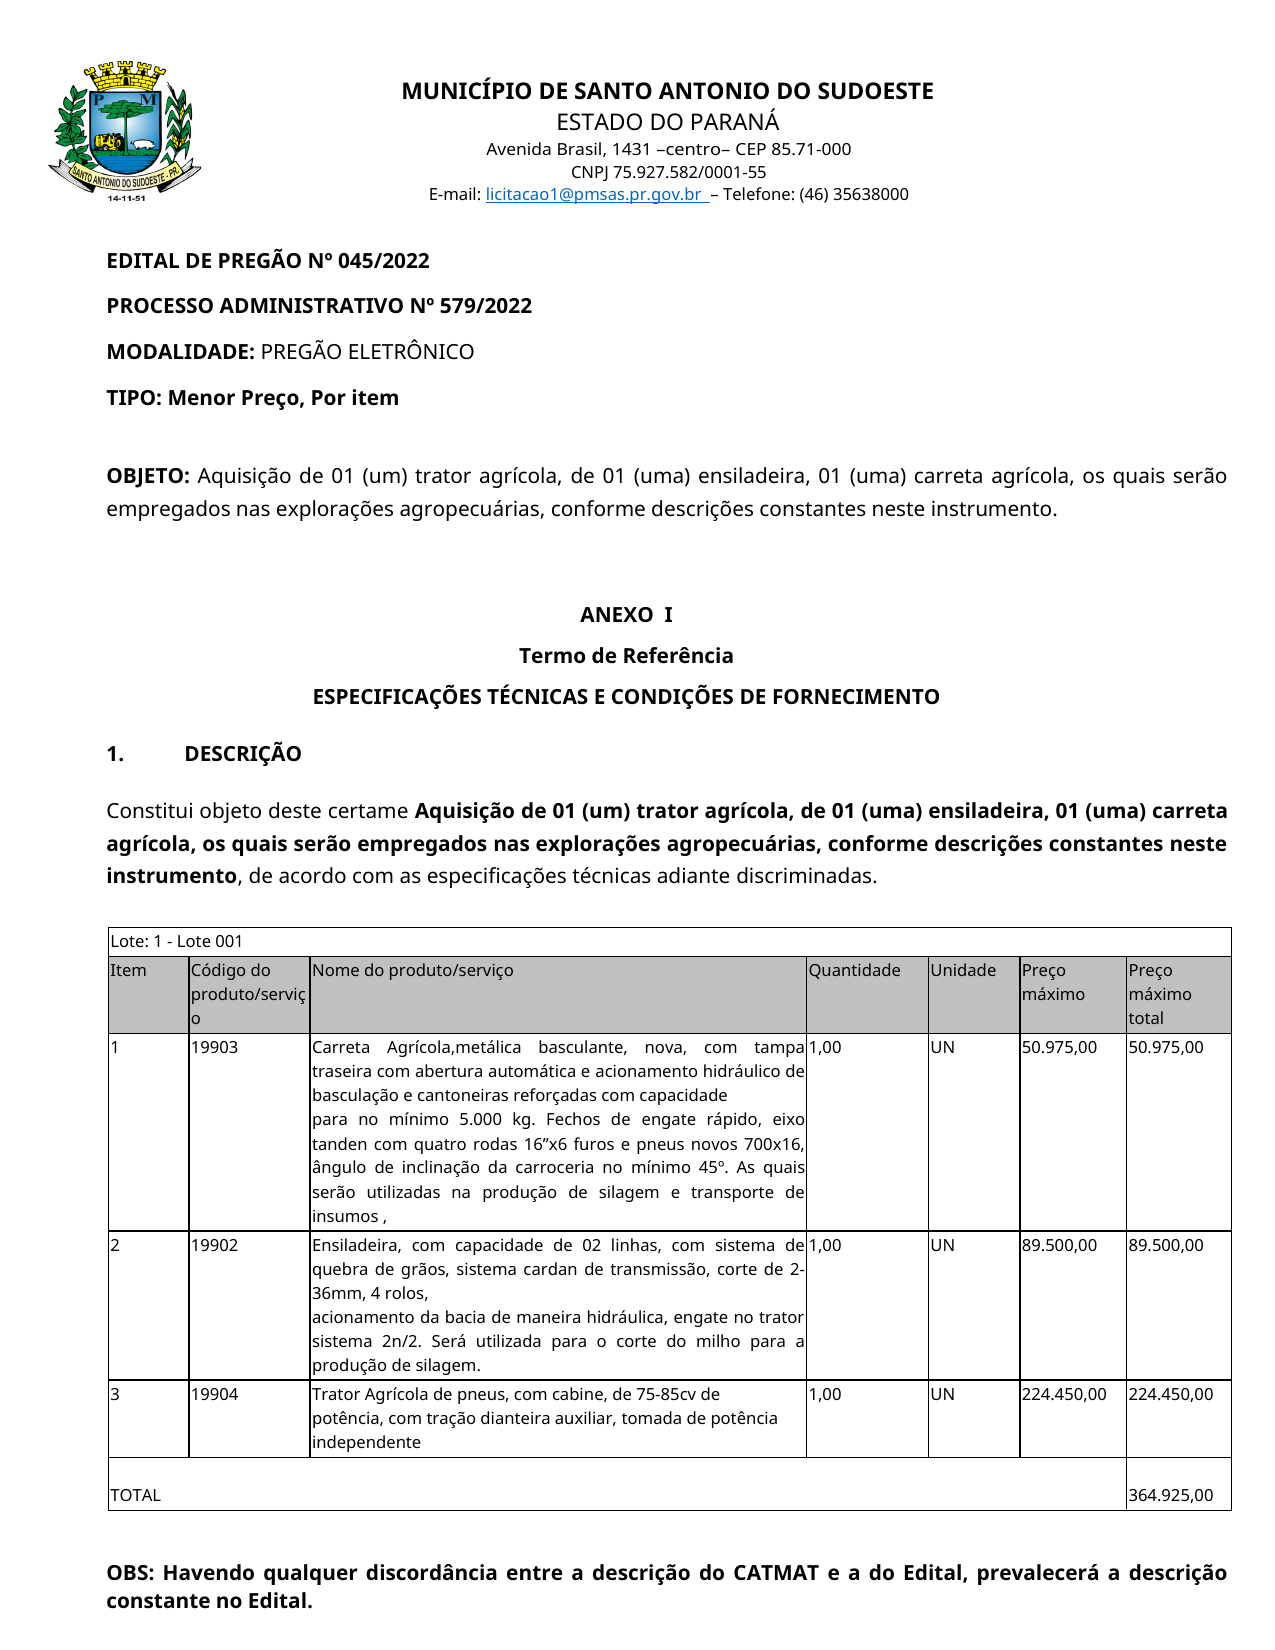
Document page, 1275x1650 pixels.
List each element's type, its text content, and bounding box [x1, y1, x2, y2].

text EDITAL DE PREGÃO Nº 045/2022 [106, 246, 946, 274]
table_cell 1,00 [807, 1034, 928, 1230]
text OBJETO: Aquisição de 01 (um) trator agrícola, de 01 (uma) ensiladeira, 01 (uma) carreta agrícola, os quais serão empregados nas explorações agropecuárias, conforme descrições constantes neste instrumento. [106, 461, 1229, 522]
table_cell 50.975,00 [1021, 1034, 1126, 1230]
table_header Lote: 1 - Lote 001 [109, 928, 1231, 956]
table_cell 19904 [190, 1381, 309, 1456]
picture [48, 61, 202, 201]
table_cell 2 [109, 1232, 188, 1379]
table_cell 89.500,00 [1021, 1232, 1126, 1379]
list DESCRIÇÃO [106, 739, 1229, 768]
table_cell 50.975,00 [1127, 1034, 1231, 1230]
text TIPO: Menor Preço, Por item [106, 383, 913, 411]
text ANEXO I [106, 600, 1147, 629]
table_cell Código do produto/serviço [190, 957, 309, 1033]
table_cell 1 [109, 1034, 188, 1230]
table_cell Ensiladeira, com capacidade de 02 linhas, com sistema de quebra de grãos, sistema cardan de transmissão, corte de 2-36mm, 4 rolos, acionamento da bacia de maneira hidráulica, engate no trator sistema 2n/2. Será utilizada para o corte do milho para a produção de silagem. [311, 1232, 806, 1379]
table_cell Unidade [929, 957, 1019, 1033]
table_cell Trator Agrícola de pneus, com cabine, de 75-85cv de potência, com tração dianteira auxiliar, tomada de potência independente [311, 1381, 806, 1456]
text Termo de Referência [106, 641, 1147, 669]
table_cell Preço máximo total [1127, 957, 1231, 1033]
table_cell 19903 [190, 1034, 309, 1230]
table_cell 3 [109, 1381, 188, 1456]
table_cell Item [109, 957, 188, 1033]
text MODALIDADE: PREGÃO ELETRÔNICO [106, 337, 682, 366]
table_cell 1,00 [807, 1381, 928, 1456]
subtitle OBS: Havendo qualquer discordância entre a descrição do CATMAT e a do Edital, prevalecerá a descrição constante no Edital. [106, 1558, 1229, 1615]
table_cell Preço máximo [1021, 957, 1126, 1033]
text PROCESSO ADMINISTRATIVO Nº 579/2022 [106, 292, 701, 320]
text ESPECIFICAÇÕES TÉCNICAS E CONDIÇÕES DE FORNECIMENTO [106, 682, 1147, 710]
table_cell 224.450,00 [1021, 1381, 1126, 1456]
table_cell 19902 [190, 1232, 309, 1379]
table_cell TOTAL [109, 1458, 1126, 1509]
table_cell UN [929, 1381, 1019, 1456]
text Constitui objeto deste certame Aquisição de 01 (um) trator agrícola, de 01 (uma) ensiladeira, 01 (uma) carreta agrícola, os quais serão empregados nas explorações agropecuárias, conforme descrições constantes neste instrumento, de acordo com as especificações técnicas adiante discriminadas. [106, 796, 1229, 890]
table_cell 364.925,00 [1127, 1458, 1231, 1509]
table_cell UN [929, 1232, 1019, 1379]
table_cell 1,00 [807, 1232, 928, 1379]
table_cell Nome do produto/serviço [311, 957, 806, 1033]
table_cell 224.450,00 [1127, 1381, 1231, 1456]
table_cell 89.500,00 [1127, 1232, 1231, 1379]
table_cell UN [929, 1034, 1019, 1230]
table_cell Quantidade [807, 957, 928, 1033]
table_cell Carreta Agrícola,metálica basculante, nova, com tampa traseira com abertura automática e acionamento hidráulico de basculação e cantoneiras reforçadas com capacidade para no mínimo 5.000 kg. Fechos de engate rápido, eixo tanden com quatro rodas 16”x6 furos e pneus novos 700x16, ângulo de inclinação da carroceria no mínimo 45º. As quais serão utilizadas na produção de silagem e transporte de insumos , [311, 1034, 806, 1230]
